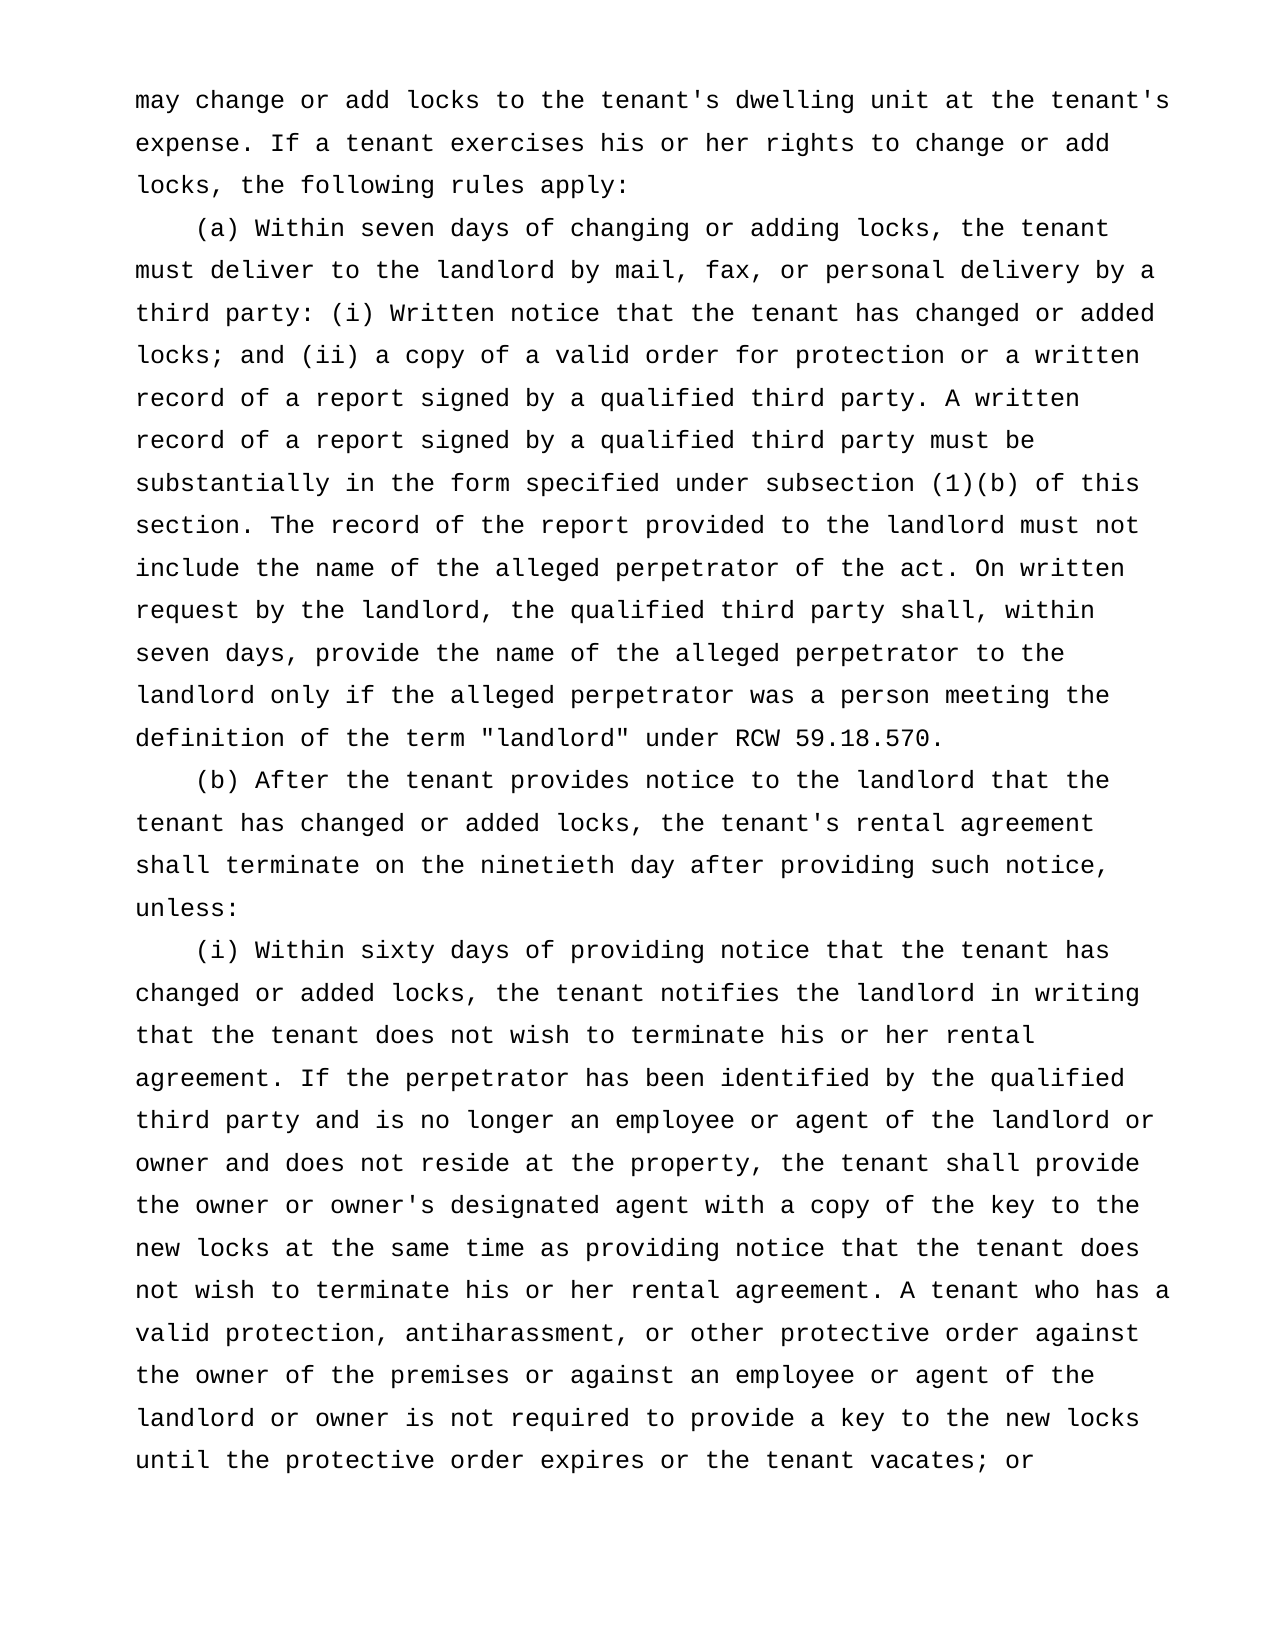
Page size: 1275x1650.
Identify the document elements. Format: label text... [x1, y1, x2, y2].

text (a) Within seven days of changing or adding locks, the tenant must deliver to the landlord by mail, fax, or personal delivery by a third party: (i) Written notice that the tenant has changed or added locks; and (ii) a copy of a valid order for protection or a written record of a report signed by a qualified third party. A written record of a report signed by a qualified third party must be substantially in the form specified under subsection (1)(b) of this section. The record of the report provided to the landlord must not include the name of the alleged perpetrator of the act. On written request by the landlord, the qualified third party shall, within seven days, provide the name of the alleged perpetrator to the landlord only if the alleged perpetrator was a person meeting the definition of the term "landlord" under RCW 59.18.570. [135, 202, 1170, 755]
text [135, 75, 1170, 202]
text (b) After the tenant provides notice to the landlord that the tenant has changed or added locks, the tenant's rental agreement shall terminate on the ninetieth day after providing such notice, unless: [135, 755, 1170, 925]
text (i) Within sixty days of providing notice that the tenant has changed or added locks, the tenant notifies the landlord in writing that the tenant does not wish to terminate his or her rental agreement. If the perpetrator has been identified by the qualified third party and is no longer an employee or agent of the landlord or owner and does not reside at the property, the tenant shall provide the owner or owner's designated agent with a copy of the key to the new locks at the same time as providing notice that the tenant does not wish to terminate his or her rental agreement. A tenant who has a valid protection, antiharassment, or other protective order against the owner of the premises or against an employee or agent of the landlord or owner is not required to provide a key to the new locks until the protective order expires or the tenant vacates; or [135, 925, 1170, 1477]
